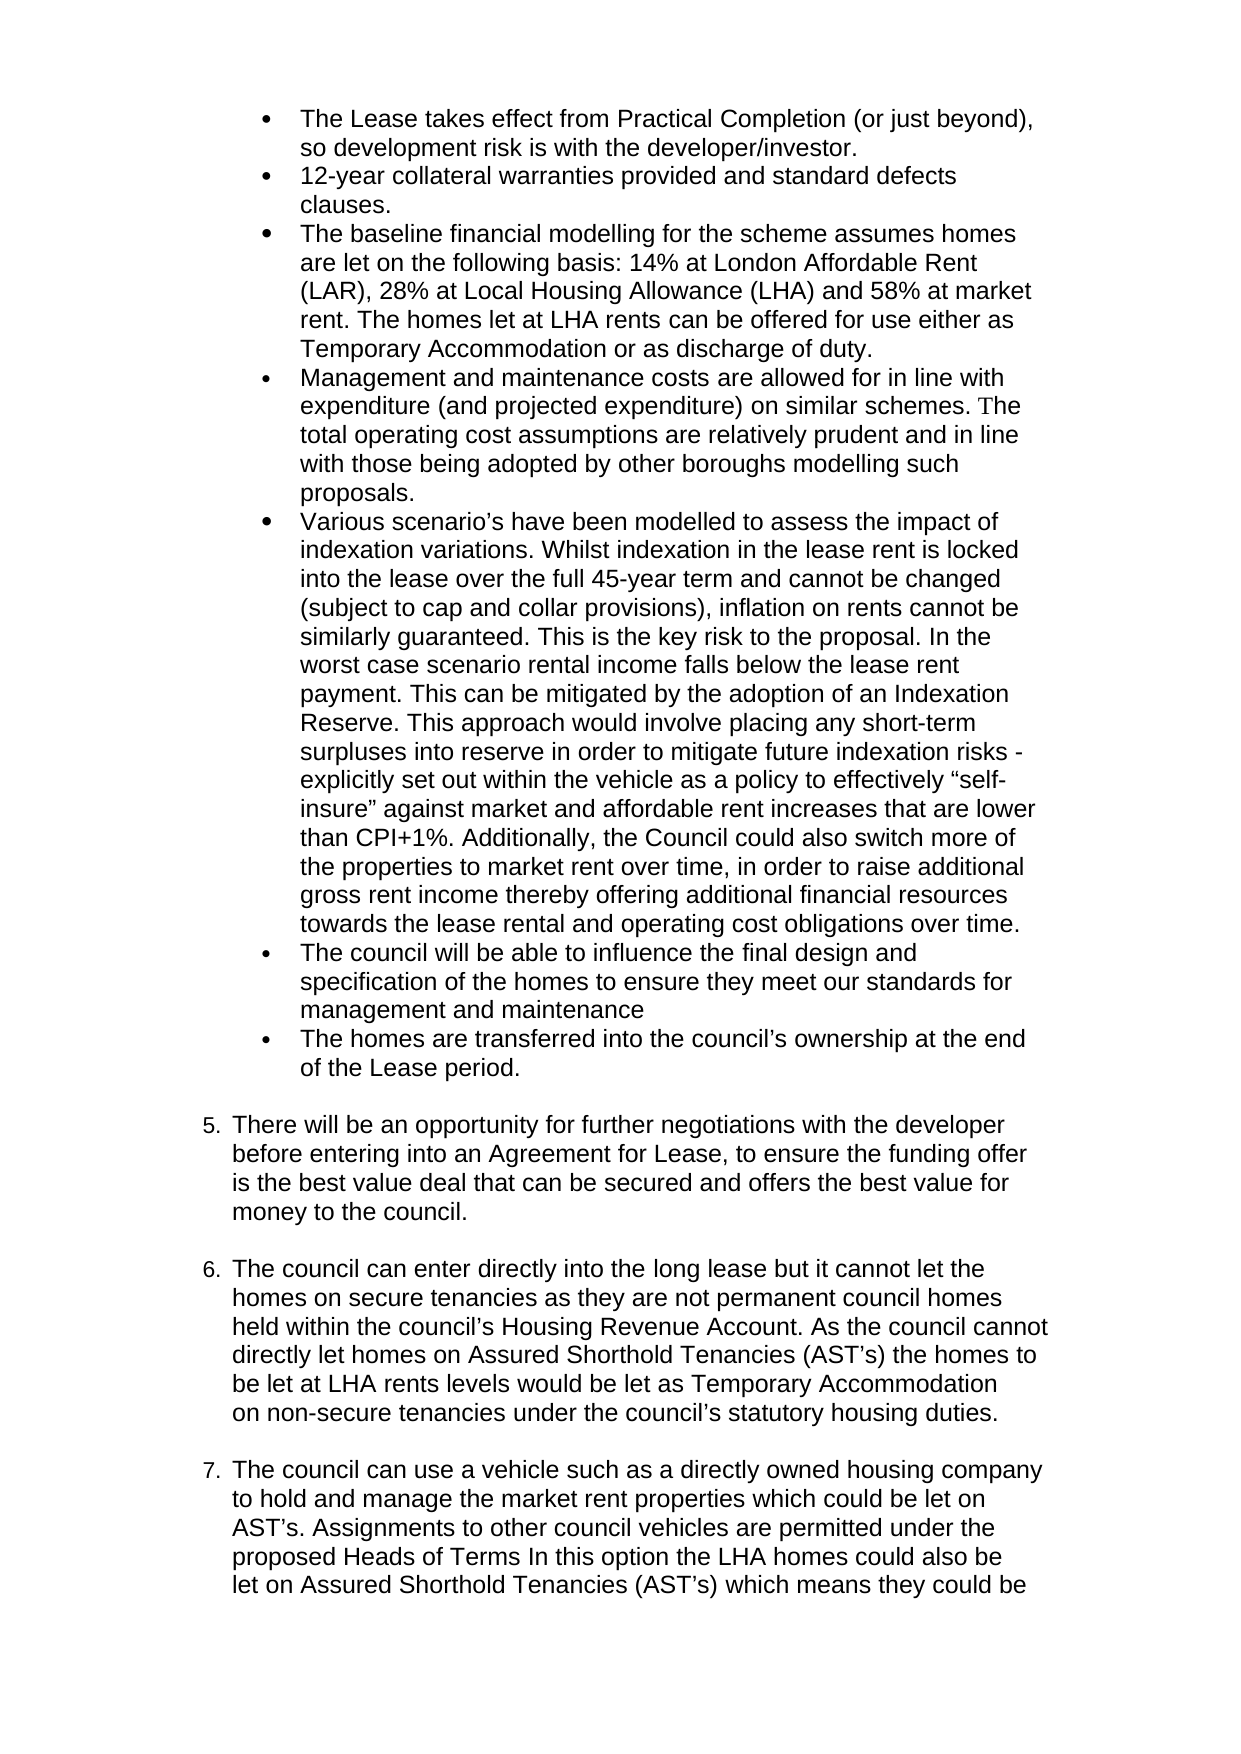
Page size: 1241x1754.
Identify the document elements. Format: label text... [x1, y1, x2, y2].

list The baseline financial modelling for the scheme assumes homes are let on the following basis: 14% at London Affordable Rent (LAR), 28% at Local Housing Allowance (LHA) and 58% at market rent. The homes let at LHA rents can be offered for use either as Temporary Accommodation or as discharge of duty. [262, 219, 1053, 363]
list The council can enter directly into the long lease but it cannot let the homes on secure tenancies as they are not permanent council homes held within the council’s Housing Revenue Account. As the council cannot directly let homes on Assured Shorthold Tenancies (AST’s) the homes to be let at LHA rents levels would be let as Temporary Accommodation on non-secure tenancies under the council’s statutory housing duties. [202, 1254, 1053, 1427]
list The homes are transferred into the council’s ownership at the end of the Lease period. [262, 1024, 1053, 1082]
list Various scenario’s have been modelled to assess the impact of indexation variations. Whilst indexation in the lease rent is locked into the lease over the full 45-year term and cannot be changed (subject to cap and collar provisions), inflation on rents cannot be similarly guaranteed. This is the key risk to the proposal. In the worst case scenario rental income falls below the lease rent payment. This can be mitigated by the adoption of an Indexation Reserve. This approach would involve placing any short-term surpluses into reserve in order to mitigate future indexation risks - explicitly set out within the vehicle as a policy to effectively “self-insure” against market and affordable rent increases that are lower than CPI+1%. Additionally, the Council could also switch more of the properties to market rent over time, in order to raise additional gross rent income thereby offering additional financial resources towards the lease rental and operating cost obligations over time. [262, 506, 1053, 938]
list 12-year collateral warranties provided and standard defects clauses. [262, 161, 1053, 219]
list The Lease takes effect from Practical Completion (or just beyond), so development risk is with the developer/investor. [262, 104, 1053, 161]
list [202, 1455, 1053, 1599]
list The council will be able to influence the final design and specification of the homes to ensure they meet our standards for management and maintenance [262, 938, 1053, 1024]
list Management and maintenance costs are allowed for in line with expenditure (and projected expenditure) on similar schemes. The total operating cost assumptions are relatively prudent and in line with those being adopted by other boroughs modelling such proposals. [262, 363, 1053, 506]
list There will be an opportunity for further negotiations with the developer before entering into an Agreement for Lease, to ensure the funding offer is the best value deal that can be secured and offers the best value for money to the council. [202, 1110, 1053, 1225]
